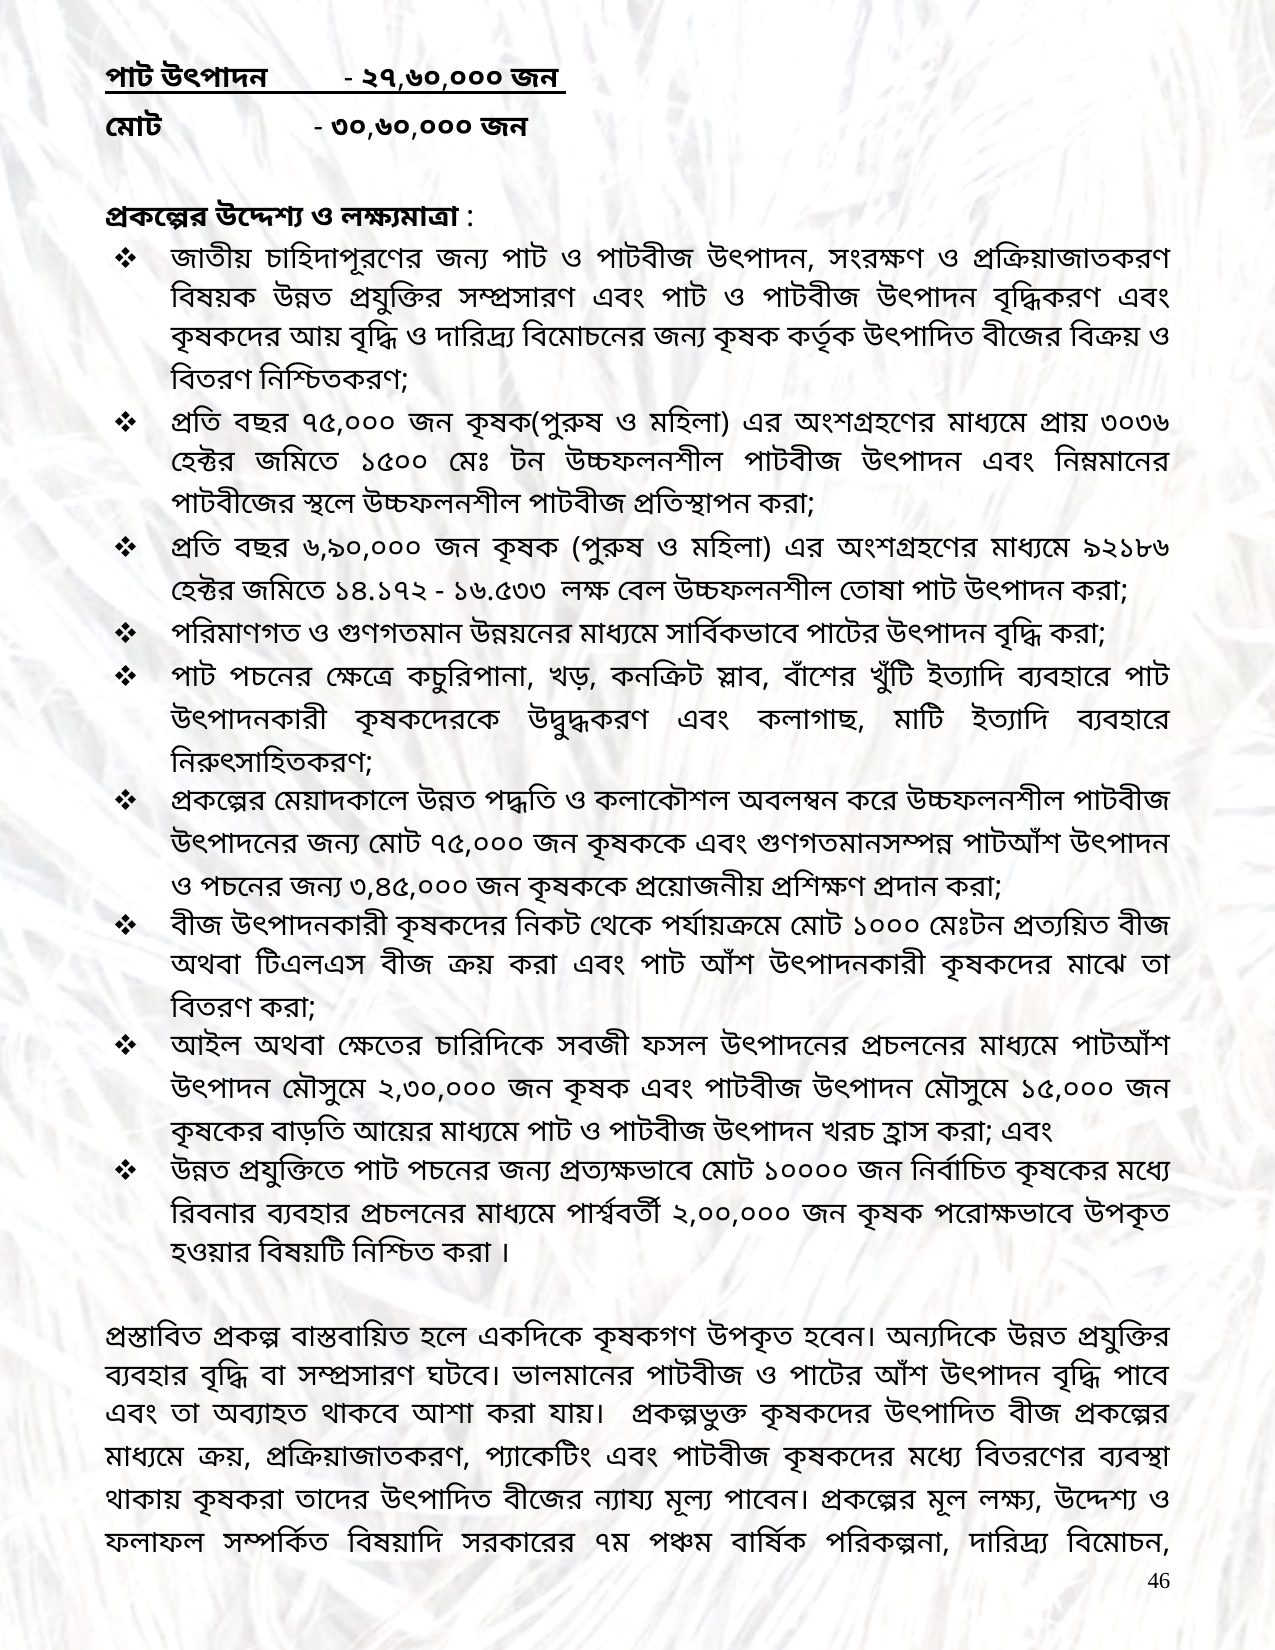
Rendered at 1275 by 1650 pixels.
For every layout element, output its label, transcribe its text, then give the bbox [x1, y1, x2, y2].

list পরিমাণগত ও গুণগতমান উন্নয়নের মাধ্যমে সার্বিকভাবে পাটের উৎপাদন বৃদ্ধি করা; [112, 612, 1170, 655]
list প্রতি বছর ৬,৯০,০০০ জন কৃষক (পুরুষ ও মহিলা) এর অংশগ্রহণের মাধ্যমে ৯২১৮৬ হেক্টর জমিতে ১৪.১৭২ - ১৬.৫৩৩ লক্ষ বেল উচ্চফলনশীল তোষা পাট উৎপাদন করা; [112, 526, 1170, 612]
list বীজ উৎপাদনকারী কৃষকদের নিকট থেকে পর্যায়ক্রমে মোট ১০০০ মেঃটন প্রত্যয়িত বীজ অথবা টিএলএস বীজ ক্রয় করা এবং পাট আঁশ উৎপাদনকারী কৃষকদের মাঝে তা বিতরণ করা; [112, 909, 1170, 1029]
list জাতীয় চাহিদাপূরণের জন্য পাট ও পাটবীজ উৎপাদন, সংরক্ষণ ও প্রক্রিয়াজাতকরণ বিষয়ক উন্নত প্রযুক্তির সম্প্রসারণ এবং পাট ও পাটবীজ উৎপাদন বৃদ্ধিকরণ এবং কৃষকদের আয় বৃদ্ধি ও দারিদ্র্য বিমোচনের জন্য কৃষক কর্তৃক উৎপাদিত বীজের বিক্রয় ও বিতরণ নিশ্চিতকরণ; [112, 238, 1170, 401]
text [105, 1319, 1170, 1564]
list পাট পচনের ক্ষেত্রে কচুরিপানা, খড়, কনক্রিট স্লাব, বাঁশের খুঁটি ইত্যাদি ব্যবহারে পাট উৎপাদনকারী কৃষকদেরকে উদ্বুদ্ধকরণ এবং কলাগাছ, মাটি ইত্যাদি ব্যবহারে নিরুৎসাহিতকরণ; [112, 655, 1170, 784]
list প্রতি বছর ৭৫,০০০ জন কৃষক(পুরুষ ও মহিলা) এর অংশগ্রহণের মাধ্যমে প্রায় ৩০৩৬ হেক্টর জমিতে ১৫০০ মেঃ টন উচ্চফলনশীল পাটবীজ উৎপাদন এবং নিম্নমানের পাটবীজের স্থলে উচ্চফলনশীল পাটবীজ প্রতিস্থাপন করা; [112, 401, 1170, 526]
text পাট উৎপাদন - ২৭,৬০,০০০ জন [105, 56, 1170, 99]
list উন্নত প্রযুক্তিতে পাট পচনের জন্য প্রত্যক্ষভাবে মোট ১০০০০ জন নির্বাচিত কৃষকের মধ্যে রিবনার ব্যবহার প্রচলনের মাধ্যমে পার্শ্ববর্তী ২,০০,০০০ জন কৃষক পরোক্ষভাবে উপকৃত হওয়ার বিষয়টি নিশ্চিত করা । [112, 1154, 1170, 1274]
text প্রকল্পের উদ্দেশ্য ও লক্ষ্যমাত্রা : [105, 195, 1170, 238]
text মোট - ৩০,৬০,০০০ জন [105, 106, 1170, 149]
list আইল অথবা ক্ষেতের চারিদিকে সবজী ফসল উৎপাদনের প্রচলনের মাধ্যমে পাটআঁশ উৎপাদন মৌসুমে ২,৩০,০০০ জন কৃষক এবং পাটবীজ উৎপাদন মৌসুমে ১৫,০০০ জন কৃষকের বাড়তি আয়ের মাধ্যমে পাট ও পাটবীজ উৎপাদন খরচ হ্রাস করা; এবং [112, 1029, 1170, 1154]
list প্রকল্পের মেয়াদকালে উন্নত পদ্ধতি ও কলাকৌশল অবলম্বন করে উচ্চফলনশীল পাটবীজ উৎপাদনের জন্য মোট ৭৫,০০০ জন কৃষককে এবং গুণগতমানসম্পন্ন পাটআঁশ উৎপাদন ও পচনের জন্য ৩,৪৫,০০০ জন কৃষককে প্রয়োজনীয় প্রশিক্ষণ প্রদান করা; [112, 784, 1170, 909]
